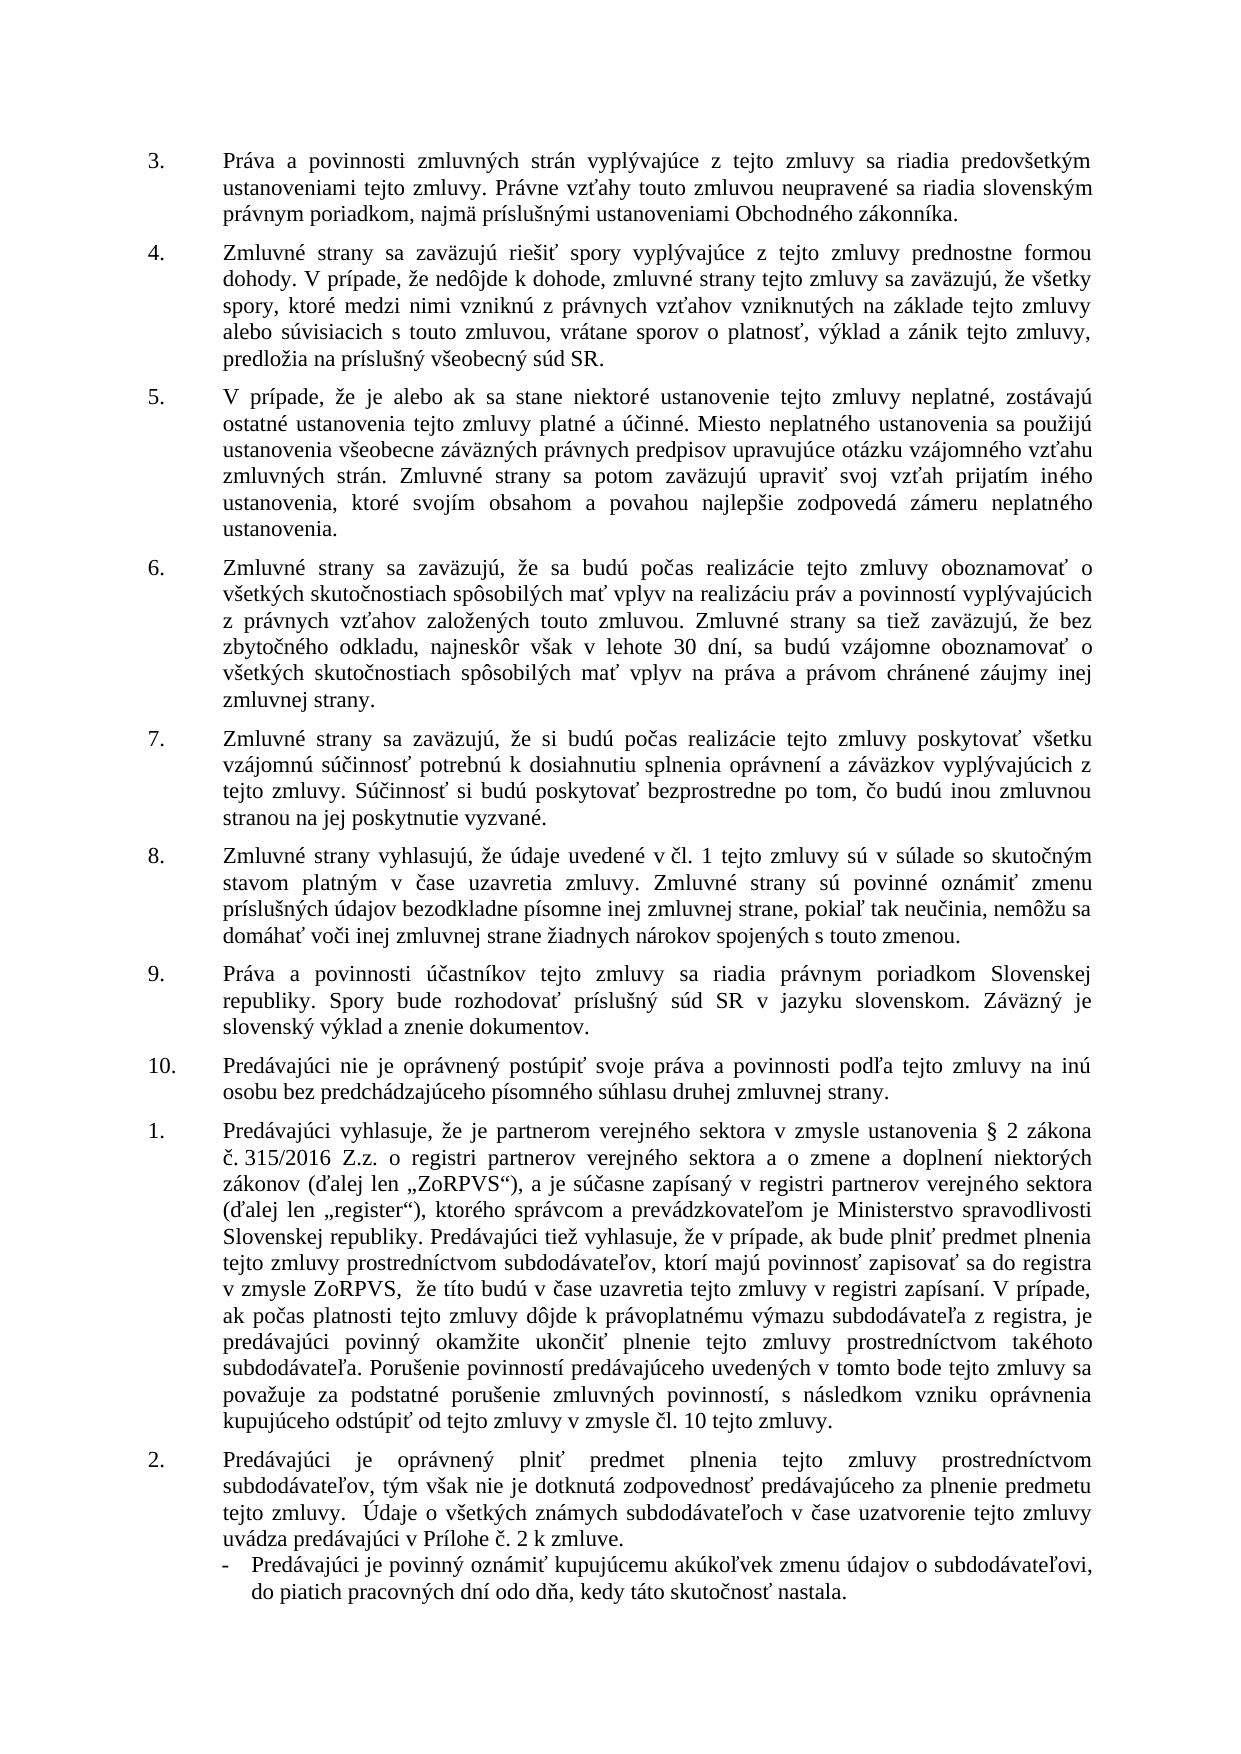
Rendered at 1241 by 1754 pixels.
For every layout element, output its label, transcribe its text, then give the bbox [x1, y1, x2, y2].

list Práva a povinnosti účastníkov tejto zmluvy sa riadia právnym poriadkom Slovenskej republiky. Spory bude rozhodovať príslušný súd SR v jazyku slovenskom. Záväzný je slovenský výklad a znenie dokumentov. [148, 961, 1093, 1039]
list Predávajúci nie je oprávnený postúpiť svoje práva a povinnosti podľa tejto zmluvy na inú osobu bez predchádzajúceho písomného súhlasu druhej zmluvnej strany. [148, 1052, 1093, 1105]
list Predávajúci je oprávnený plniť predmet plnenia tejto zmluvy prostredníctvom subdodávateľov, tým však nie je dotknutá zodpovednosť predávajúceho za plnenie predmetu tejto zmluvy. Údaje o všetkých známych subdodávateľoch v čase uzatvorenie tejto zmluvy uvádza predávajúci v Prílohe č. 2 k zmluve. [148, 1446, 1093, 1551]
list Práva a povinnosti zmluvných strán vyplývajúce z tejto zmluvy sa riadia predovšetkým ustanoveniami tejto zmluvy. Právne vzťahy touto zmluvou neupravené sa riadia slovenským právnym poriadkom, najmä príslušnými ustanoveniami Obchodného zákonníka. [148, 148, 1093, 227]
list Predávajúci vyhlasuje, že je partnerom verejného sektora v zmysle ustanovenia § 2 zákona č. 315/2016 Z.z. o registri partnerov verejného sektora a o zmene a doplnení niektorých zákonov (ďalej len „ZoRPVS“), a je súčasne zapísaný v registri partnerov verejného sektora (ďalej len „register“), ktorého správcom a prevádzkovateľom je Ministerstvo spravodlivosti Slovenskej republiky. Predávajúci tiež vyhlasuje, že v prípade, ak bude plniť predmet plnenia tejto zmluvy prostredníctvom subdodávateľov, ktorí majú povinnosť zapisovať sa do registra v zmysle ZoRPVS, že títo budú v čase uzavretia tejto zmluvy v registri zapísaní. V prípade, ak počas platnosti tejto zmluvy dôjde k právoplatnému výmazu subdodávateľa z registra, je predávajúci povinný okamžite ukončiť plnenie tejto zmluvy prostredníctvom takéhoto subdodávateľa. Porušenie povinností predávajúceho uvedených v tomto bode tejto zmluvy sa považuje za podstatné porušenie zmluvných povinností, s následkom vzniku oprávnenia kupujúceho odstúpiť od tejto zmluvy v zmysle čl. 10 tejto zmluvy. [148, 1117, 1093, 1433]
list Predávajúci je povinný oznámiť kupujúcemu akúkoľvek zmenu údajov o subdodávateľovi, do piatich pracovných dní odo dňa, kedy táto skutočnosť nastala. [221, 1551, 1093, 1604]
list Zmluvné strany vyhlasujú, že údaje uvedené v čl. 1 tejto zmluvy sú v súlade so skutočným stavom platným v čase uzavretia zmluvy. Zmluvné strany sú povinné oznámiť zmenu príslušných údajov bezodkladne písomne inej zmluvnej strane, pokiaľ tak neučinia, nemôžu sa domáhať voči inej zmluvnej strane žiadnych nárokov spojených s touto zmenou. [148, 843, 1093, 948]
list Zmluvné strany sa zaväzujú riešiť spory vyplývajúce z tejto zmluvy prednostne formou dohody. V prípade, že nedôjde k dohode, zmluvné strany tejto zmluvy sa zaväzujú, že všetky spory, ktoré medzi nimi vzniknú z právnych vzťahov vzniknutých na základe tejto zmluvy alebo súvisiacich s touto zmluvou, vrátane sporov o platnosť, výklad a zánik tejto zmluvy, predložia na príslušný všeobecný súd SR. [148, 239, 1093, 371]
list V prípade, že je alebo ak sa stane niektoré ustanovenie tejto zmluvy neplatné, zostávajú ostatné ustanovenia tejto zmluvy platné a účinné. Miesto neplatného ustanovenia sa použijú ustanovenia všeobecne záväzných právnych predpisov upravujúce otázku vzájomného vzťahu zmluvných strán. Zmluvné strany sa potom zaväzujú upraviť svoj vzťah prijatím iného ustanovenia, ktoré svojím obsahom a povahou najlepšie zodpovedá zámeru neplatného ustanovenia. [148, 383, 1093, 542]
list Zmluvné strany sa zaväzujú, že si budú počas realizácie tejto zmluvy poskytovať všetku vzájomnú súčinnosť potrebnú k dosiahnutiu splnenia oprávnení a záväzkov vyplývajúcich z tejto zmluvy. Súčinnosť si budú poskytovať bezprostredne po tom, čo budú inou zmluvnou stranou na jej poskytnutie vyzvané. [148, 725, 1093, 830]
list Zmluvné strany sa zaväzujú, že sa budú počas realizácie tejto zmluvy oboznamovať o všetkých skutočnostiach spôsobilých mať vplyv na realizáciu práv a povinností vyplývajúcich z právnych vzťahov založených touto zmluvou. Zmluvné strany sa tiež zaväzujú, že bez zbytočného odkladu, najneskôr však v lehote 30 dní, sa budú vzájomne oboznamovať o všetkých skutočnostiach spôsobilých mať vplyv na práva a právom chránené záujmy inej zmluvnej strany. [148, 554, 1093, 712]
